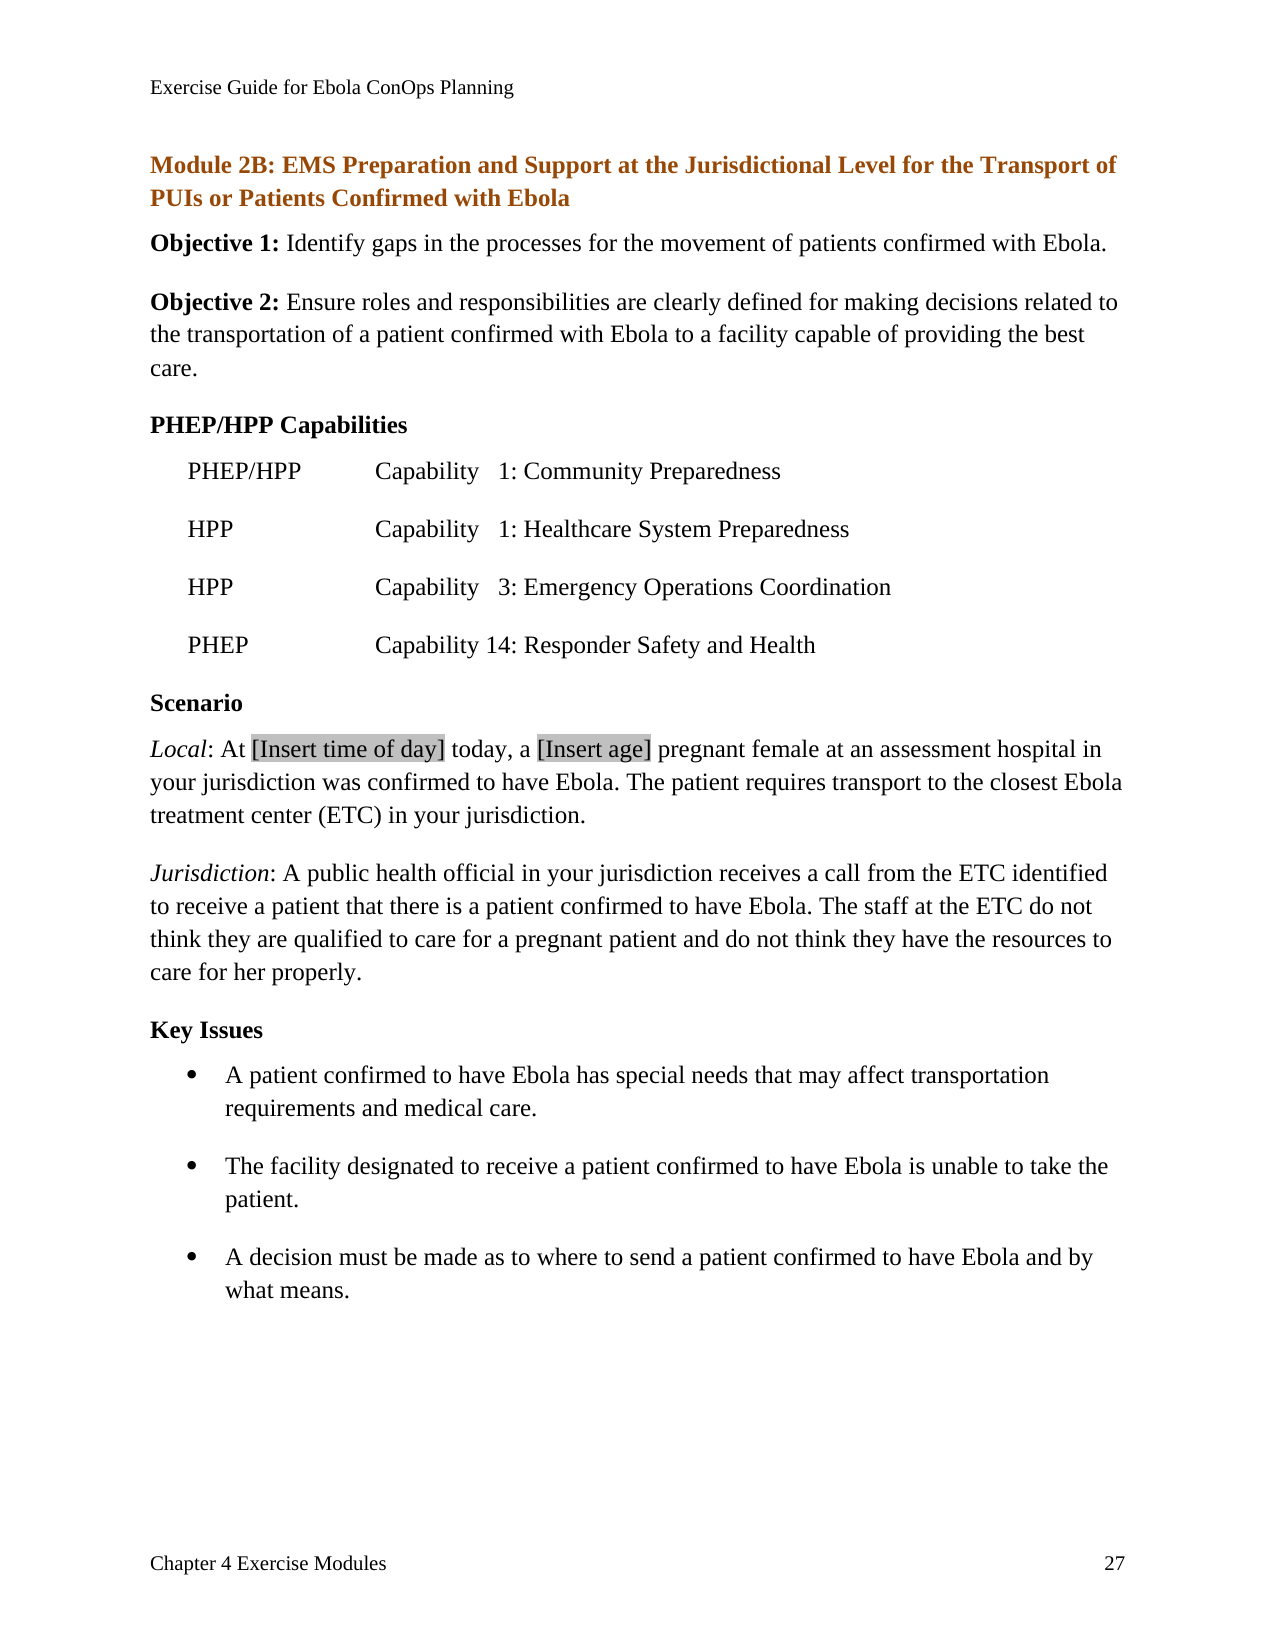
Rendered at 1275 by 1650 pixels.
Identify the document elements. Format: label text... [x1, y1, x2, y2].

list Key Issues [150, 1015, 1125, 1044]
list A decision must be made as to where to send a patient confirmed to have Ebola and by what means. [187, 1242, 1125, 1304]
text Local: At [Insert time of day] today, a [Insert age] pregnant female at an assessment hospital in your jurisdiction was confirmed to have Ebola. The patient requires transport to the closest Ebola treatment center (ETC) in your jurisdiction. [150, 734, 1125, 828]
text Scenario [150, 688, 1125, 717]
text PHEP Capability 14: Responder Safety and Health [187, 630, 1125, 659]
text HPP Capability 3: Emergency Operations Coordination [187, 572, 1125, 601]
subtitle Module 2B: EMS Preparation and Support at the Jurisdictional Level for the Transport of PUIs or Patients Confirmed with Ebola [150, 150, 1125, 212]
text PHEP/HPP Capability 1: Community Preparedness [187, 456, 1125, 485]
list The facility designated to receive a patient confirmed to have Ebola is unable to take the patient. [187, 1151, 1125, 1213]
text Jurisdiction: A public health official in your jurisdiction receives a call from the ETC identified to receive a patient that there is a patient confirmed to have Ebola. The staff at the ETC do not think they are qualified to care for a pregnant patient and do not think they have the resources to care for her properly. [150, 858, 1125, 986]
text Objective 2: Ensure roles and responsibilities are clearly defined for making decisions related to the transportation of a patient confirmed with Ebola to a facility capable of providing the best care. [150, 287, 1125, 381]
text Objective 1: Identify gaps in the processes for the movement of patients confirmed with Ebola. [150, 228, 1125, 257]
text HPP Capability 1: Healthcare System Preparedness [187, 514, 1125, 543]
text PHEP/HPP Capabilities [150, 411, 1125, 439]
list A patient confirmed to have Ebola has special needs that may affect transportation requirements and medical care. [187, 1060, 1125, 1122]
